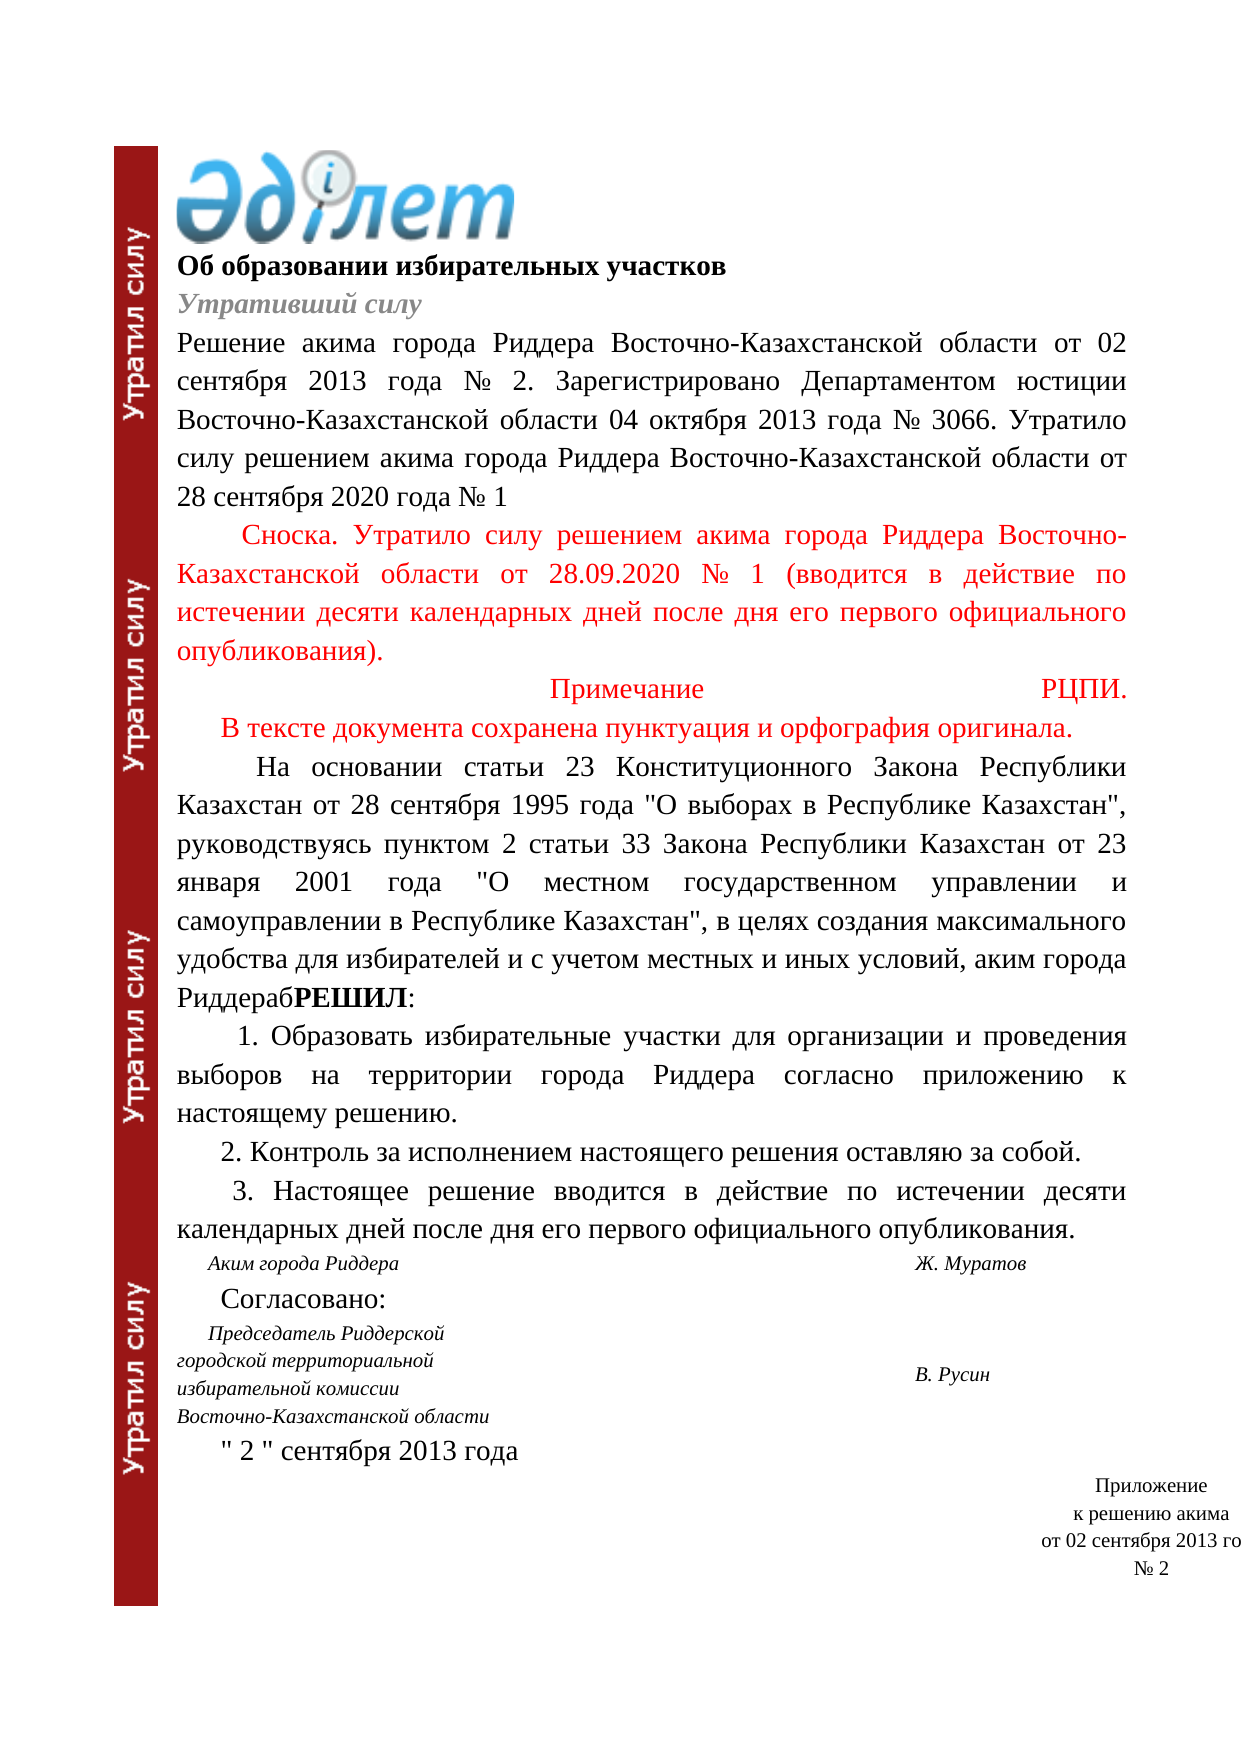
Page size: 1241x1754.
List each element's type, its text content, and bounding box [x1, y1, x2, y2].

text Об образовании избирательных участков [112, 248, 1128, 281]
text Сноска. Утратило силу решением акима города Риддера Восточно-Казахстанской области от 28.09.2020 № 1 (вводится в действие по истечении десяти календарных дней после дня его первого официального опубликования). Примечание РЦПИ. В тексте документа сохранена пунктуация и орфография оригинала. [112, 517, 1128, 744]
picture [114, 1314, 158, 1319]
table_header Председатель Риддерской городской территориальной избирательной комиссии Восточно-Казахстанской области [101, 1319, 913, 1433]
table_header [101, 1472, 912, 1586]
picture [114, 1245, 158, 1250]
picture [114, 1013, 158, 1018]
picture [114, 744, 158, 749]
text Решение акима города Риддера Восточно-Казахстанской области от 02 сентября 2013 года № 2. Зарегистрировано Департаментом юстиции Восточно-Казахстанской области 04 октября 2013 года № 3066. Утратило силу решением акима города Риддера Восточно-Казахстанской области от 28 сентября 2020 года № 1 [112, 325, 1128, 512]
picture [114, 512, 158, 517]
picture [114, 281, 158, 286]
text Согласовано: [112, 1281, 1128, 1314]
text 3. Настоящее решение вводится в действие по истечении десяти календарных дней после дня его первого официального опубликования. [112, 1173, 1128, 1245]
text На основании статьи 23 Конституционного Закона Республики Казахстан от 28 сентября 1995 года "О выборах в Республике Казахстан", руководствуясь пунктом 2 статьи 33 Закона Республики Казахстан от 23 января 2001 года "О местном государственном управлении и самоуправлении в Республике Казахстан", в целях создания максимального удобства для избирателей и с учетом местных и иных условий, аким города РиддерабРЕШИЛ: [112, 749, 1128, 1013]
table_header Приложение к решению акима от 02 сентября 2013 года № 2 [912, 1472, 1240, 1586]
picture [176, 150, 515, 244]
picture [114, 1586, 158, 1606]
picture [114, 1467, 158, 1472]
picture [114, 1168, 158, 1173]
picture [114, 146, 158, 248]
table_header Ж. Муратов [913, 1250, 1240, 1281]
text 1. Образовать избирательные участки для организации и проведения выборов на территории города Риддера согласно приложению к настоящему решению. [112, 1018, 1128, 1129]
text " 2 " сентября 2013 года [112, 1433, 1128, 1467]
picture [114, 1129, 158, 1134]
table_header Аким города Риддера [101, 1250, 913, 1281]
picture [114, 320, 158, 325]
table_header В. Русин [913, 1319, 1240, 1433]
text 2. Контроль за исполнением настоящего решения оставляю за собой. [112, 1134, 1128, 1168]
text Утративший силу [112, 286, 1128, 320]
